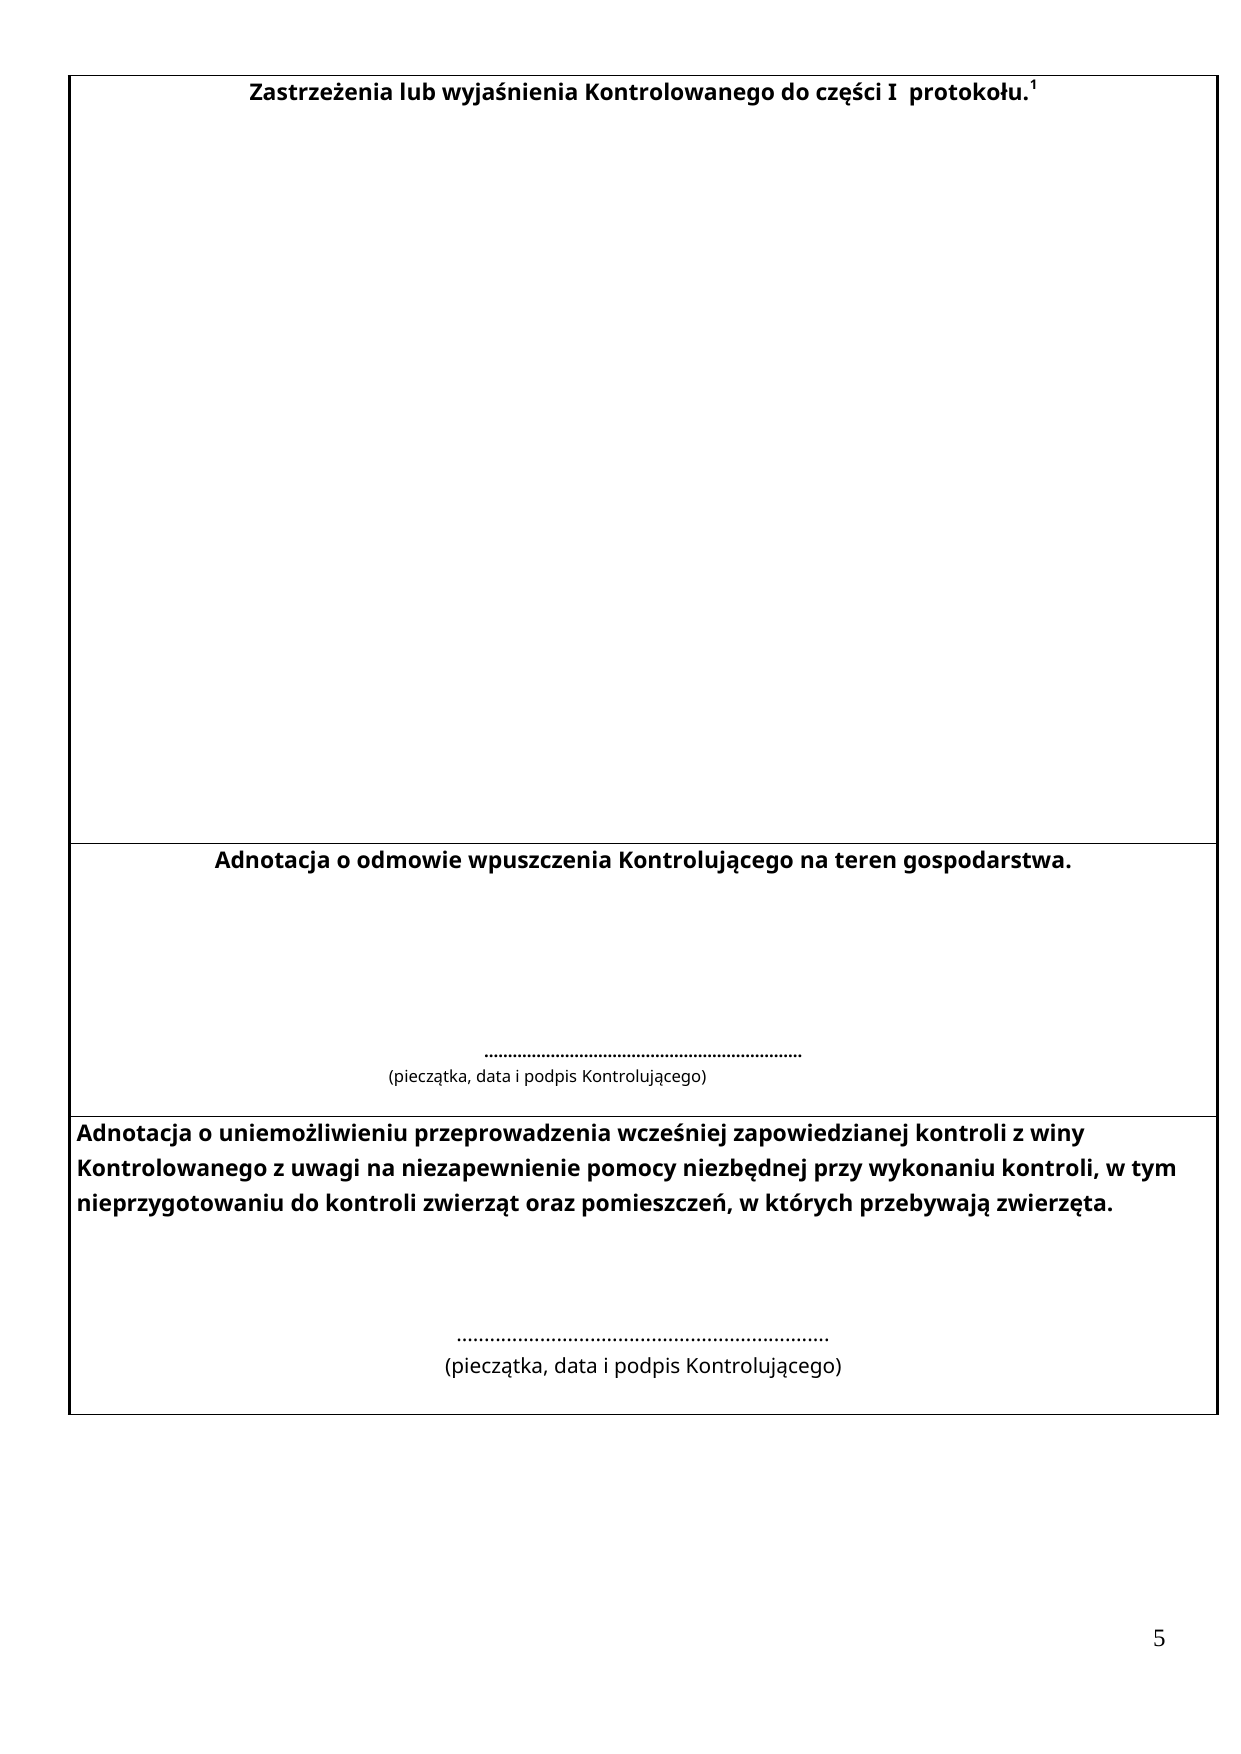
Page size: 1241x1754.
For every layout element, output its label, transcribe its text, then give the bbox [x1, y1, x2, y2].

table_cell Adnotacja o uniemożliwieniu przeprowadzenia wcześniej zapowiedzianej kontroli z winy Kontrolowanego z uwagi na niezapewnienie pomocy niezbędnej przy wykonaniu kontroli, w tym nieprzygotowaniu do kontroli zwierząt oraz pomieszczeń, w których przebywają zwierzęta. ................................................................... (pieczątka, data i podpis Kontrolującego) [71, 1117, 1216, 1414]
table_cell Zastrzeżenia lub wyjaśnienia Kontrolowanego do części I protokołu.1 [71, 76, 1216, 843]
table_cell Adnotacja o odmowie wpuszczenia Kontrolującego na teren gospodarstwa. ................................................................... (pieczątka, data i podpis Kontrolującego) [71, 844, 1216, 1116]
